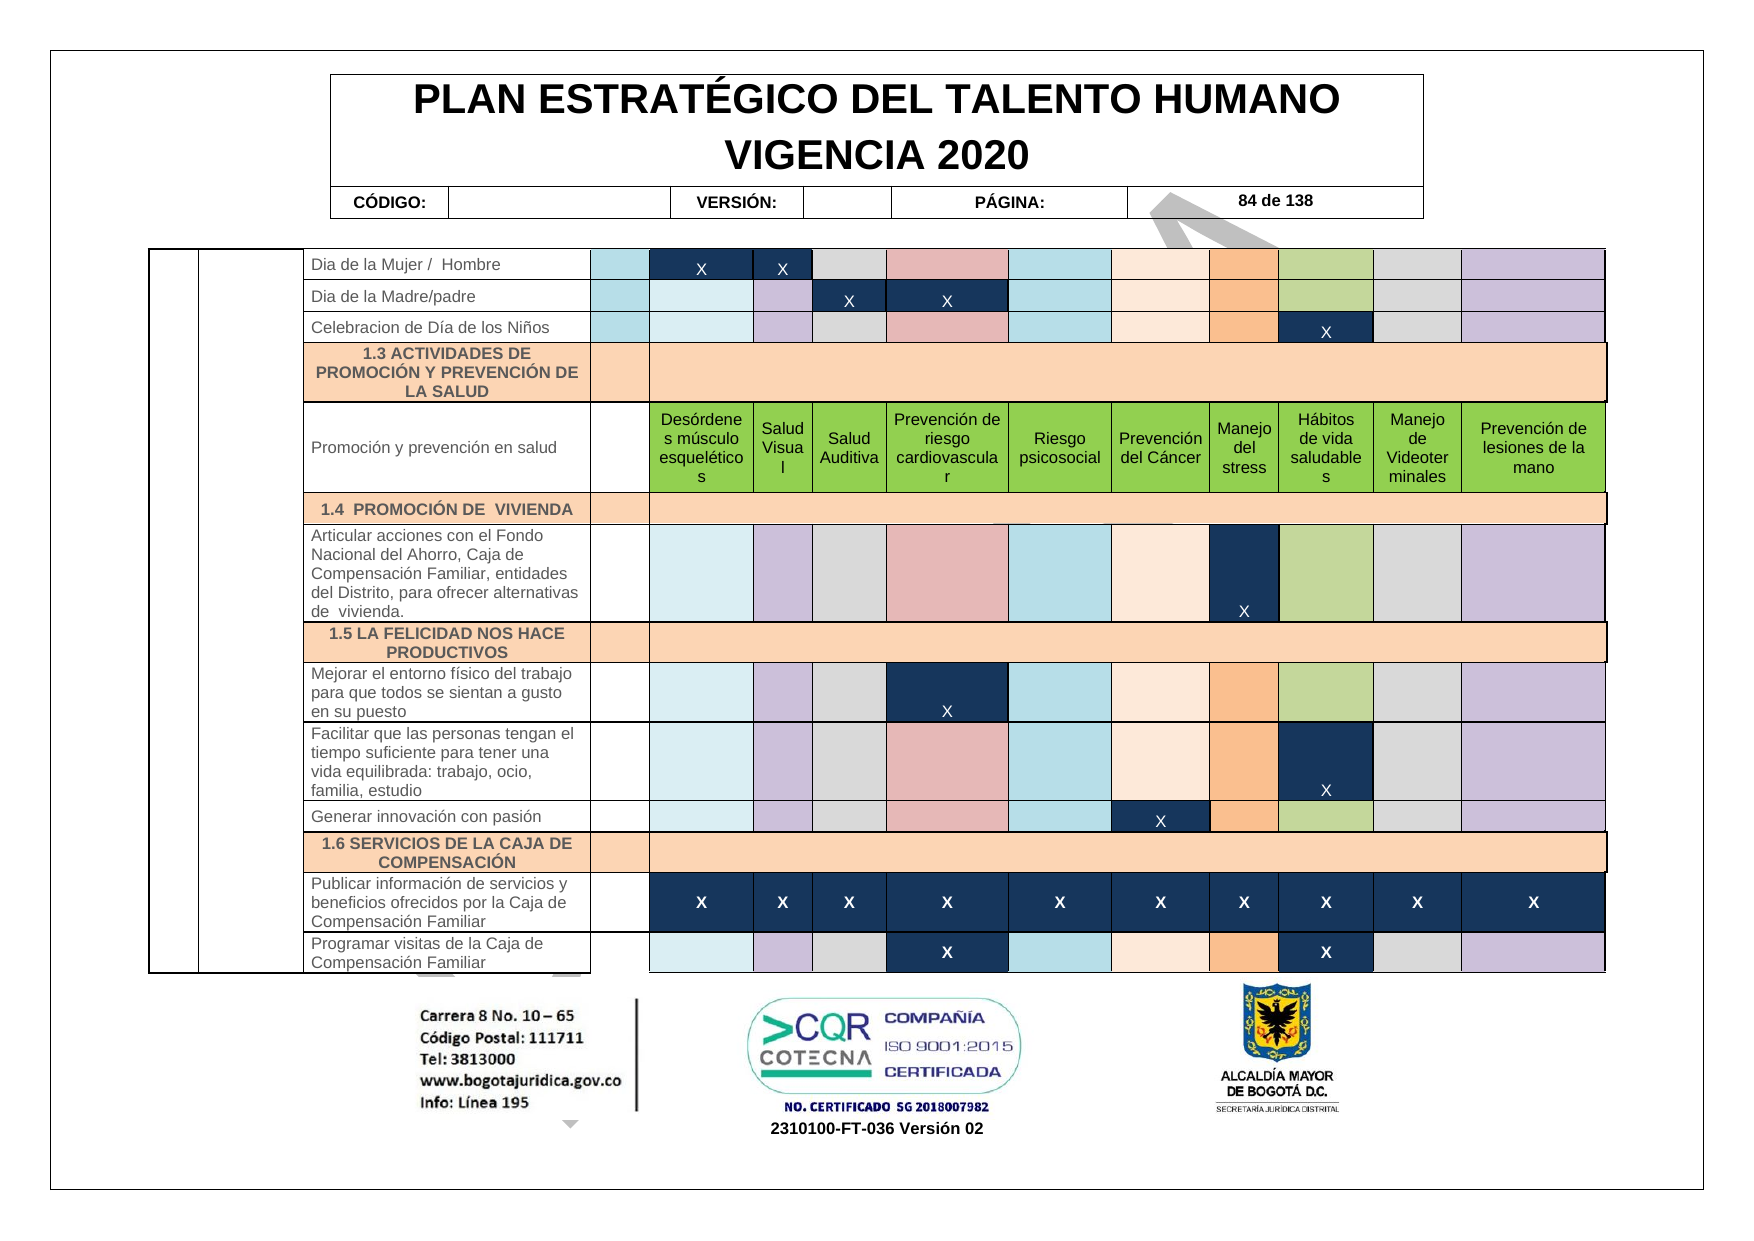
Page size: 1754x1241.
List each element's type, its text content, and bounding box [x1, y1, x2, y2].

table_cell Articular acciones con el Fondo Nacional del Ahorro, Caja de Compensación Familiar, entidades del Distrito, para ofrecer alternativas de vivienda. [304, 525, 590, 621]
table_cell [1462, 249, 1605, 279]
table_cell X [886, 933, 1008, 972]
table_cell Programar visitas de la Caja de Compensación Familiar [304, 933, 590, 972]
table_cell Prevención de riesgo cardiovascular [887, 403, 1008, 492]
table_cell [887, 312, 1008, 342]
table_cell [1112, 249, 1210, 279]
table_cell [1009, 801, 1111, 831]
table_cell [591, 723, 649, 800]
table_cell [1279, 280, 1373, 311]
table_cell [591, 663, 649, 721]
table_cell [1008, 933, 1112, 972]
table_cell X [887, 663, 1007, 721]
table_cell [1279, 249, 1373, 279]
table_cell Promoción y prevención en salud [304, 403, 590, 492]
table_cell Dia de la Madre/padre [304, 280, 590, 311]
table_cell [886, 249, 1008, 279]
table_cell [650, 663, 753, 721]
table_cell [650, 833, 1606, 872]
table_cell Hábitos de vida saludables [1279, 403, 1373, 492]
table_cell [591, 623, 649, 662]
table_cell [1211, 801, 1278, 831]
table_cell [650, 343, 1606, 401]
table_cell [754, 280, 812, 311]
table_cell [1462, 280, 1604, 311]
table_cell [754, 663, 812, 721]
table_cell [1009, 312, 1111, 342]
table_cell [1009, 663, 1111, 721]
table_cell [812, 249, 886, 279]
table_cell [650, 801, 753, 831]
table_cell Celebracion de Día de los Niños [304, 312, 590, 342]
table_cell [1374, 723, 1461, 800]
table_cell X [1279, 873, 1373, 931]
table_cell [650, 723, 753, 800]
table_cell 1.4 PROMOCIÓN DE VIVIENDA [304, 493, 590, 523]
table_cell Generar innovación con pasión [304, 801, 590, 831]
table_cell [1009, 280, 1111, 311]
table_cell [1112, 525, 1209, 621]
table_cell [1009, 525, 1111, 621]
table_cell X [1462, 873, 1604, 931]
table_cell 1.3 ACTIVIDADES DE PROMOCIÓN Y PREVENCIÓN DE LA SALUD [304, 343, 590, 401]
table_cell [1210, 249, 1279, 279]
table_cell [591, 403, 649, 492]
table_cell X [813, 873, 886, 931]
table_cell [1008, 249, 1112, 279]
table_cell X [1279, 933, 1373, 972]
table_cell [591, 525, 649, 621]
table_cell Salud Auditiva [813, 403, 886, 492]
table_cell X [1009, 873, 1111, 931]
table_cell [887, 525, 1008, 621]
table_cell 1.5 LA FELICIDAD NOS HACE PRODUCTIVOS [304, 623, 590, 662]
table_cell [1374, 801, 1461, 831]
table_cell [754, 525, 812, 621]
table_cell X [650, 249, 753, 279]
table_cell [591, 493, 649, 523]
table_cell Facilitar que las personas tengan el tiempo suficiente para tener una vida equilibrada: trabajo, ocio, familia, estudio [304, 723, 590, 800]
table_cell [1009, 723, 1111, 800]
table_cell Manejo del stress [1210, 403, 1278, 492]
table_cell X [887, 873, 1008, 931]
table_cell X [753, 249, 812, 279]
table_cell X [1279, 723, 1372, 800]
table_cell 1.6 SERVICIOS DE LA CAJA DE COMPENSACIÓN [304, 833, 590, 872]
table_cell [591, 933, 649, 972]
table_cell Publicar información de servicios y beneficios ofrecidos por la Caja de Compensación Familiar [304, 873, 590, 931]
table_cell Manejo de Videoterminales [1374, 403, 1461, 492]
table_cell X [1210, 873, 1278, 931]
table_cell [1462, 312, 1604, 342]
table_cell [1373, 933, 1462, 972]
table_cell [754, 312, 812, 342]
table_cell [650, 525, 753, 621]
table_cell [1373, 249, 1462, 279]
table_cell [650, 623, 1606, 662]
table_cell [1374, 312, 1461, 342]
table_cell [591, 280, 649, 311]
table_cell X [813, 280, 885, 311]
table_cell [1280, 525, 1373, 621]
table_cell Desórdenes músculo esqueléticos [650, 403, 753, 492]
table_cell [753, 933, 812, 972]
table_cell [1112, 663, 1209, 721]
table_cell X [650, 873, 753, 931]
table_cell [1462, 723, 1605, 800]
table_cell [650, 312, 753, 342]
table_cell X [1374, 873, 1461, 931]
table_cell [1210, 933, 1279, 972]
table_cell X [1210, 525, 1278, 621]
table_cell [1210, 663, 1278, 721]
table_cell Riesgo psicosocial [1009, 403, 1111, 492]
table_cell Mejorar el entorno físico del trabajo para que todos se sientan a gusto en su puesto [304, 663, 590, 721]
table_cell Dia de la Mujer / Hombre [304, 249, 591, 279]
table_cell [812, 933, 886, 972]
table_cell Prevención del Cáncer [1112, 403, 1209, 492]
table_cell [1279, 663, 1373, 721]
table_cell X [1112, 873, 1209, 931]
table_cell [1462, 801, 1605, 831]
table_cell [813, 723, 886, 800]
table_cell [813, 663, 886, 721]
table_cell [650, 280, 753, 311]
table_cell X [887, 280, 1007, 311]
table_cell [1210, 723, 1278, 800]
table_cell [650, 493, 1606, 523]
table_cell [591, 873, 649, 931]
table_cell [1112, 723, 1209, 800]
table_cell [1112, 312, 1209, 342]
table_cell Salud Visual [754, 403, 812, 492]
table_cell [887, 723, 1008, 800]
table_cell [754, 801, 812, 831]
table_cell [1112, 280, 1209, 311]
table_cell [591, 312, 649, 342]
table_cell [1462, 525, 1604, 621]
table_cell [650, 933, 753, 972]
table_cell [591, 833, 649, 872]
table_cell Prevención de lesiones de la mano [1462, 403, 1605, 492]
table_cell [1462, 663, 1605, 721]
table_cell [1374, 525, 1461, 621]
table_cell [1210, 280, 1278, 311]
table_cell [591, 343, 649, 401]
table_cell [1462, 933, 1605, 972]
table_cell [887, 801, 1008, 831]
table_cell X [754, 873, 812, 931]
table_cell [813, 801, 886, 831]
table_cell [1112, 933, 1210, 972]
table_cell X [1112, 801, 1209, 831]
table_cell [1374, 280, 1461, 311]
table_cell [591, 249, 649, 279]
table_cell [1279, 801, 1373, 831]
table_cell [1374, 663, 1461, 721]
picture [414, 977, 1340, 1120]
table_cell X [1279, 312, 1372, 342]
table_cell [1210, 312, 1278, 342]
table_cell [591, 801, 649, 831]
table_cell [813, 525, 886, 621]
table_cell [754, 723, 812, 800]
table_cell [813, 312, 886, 342]
